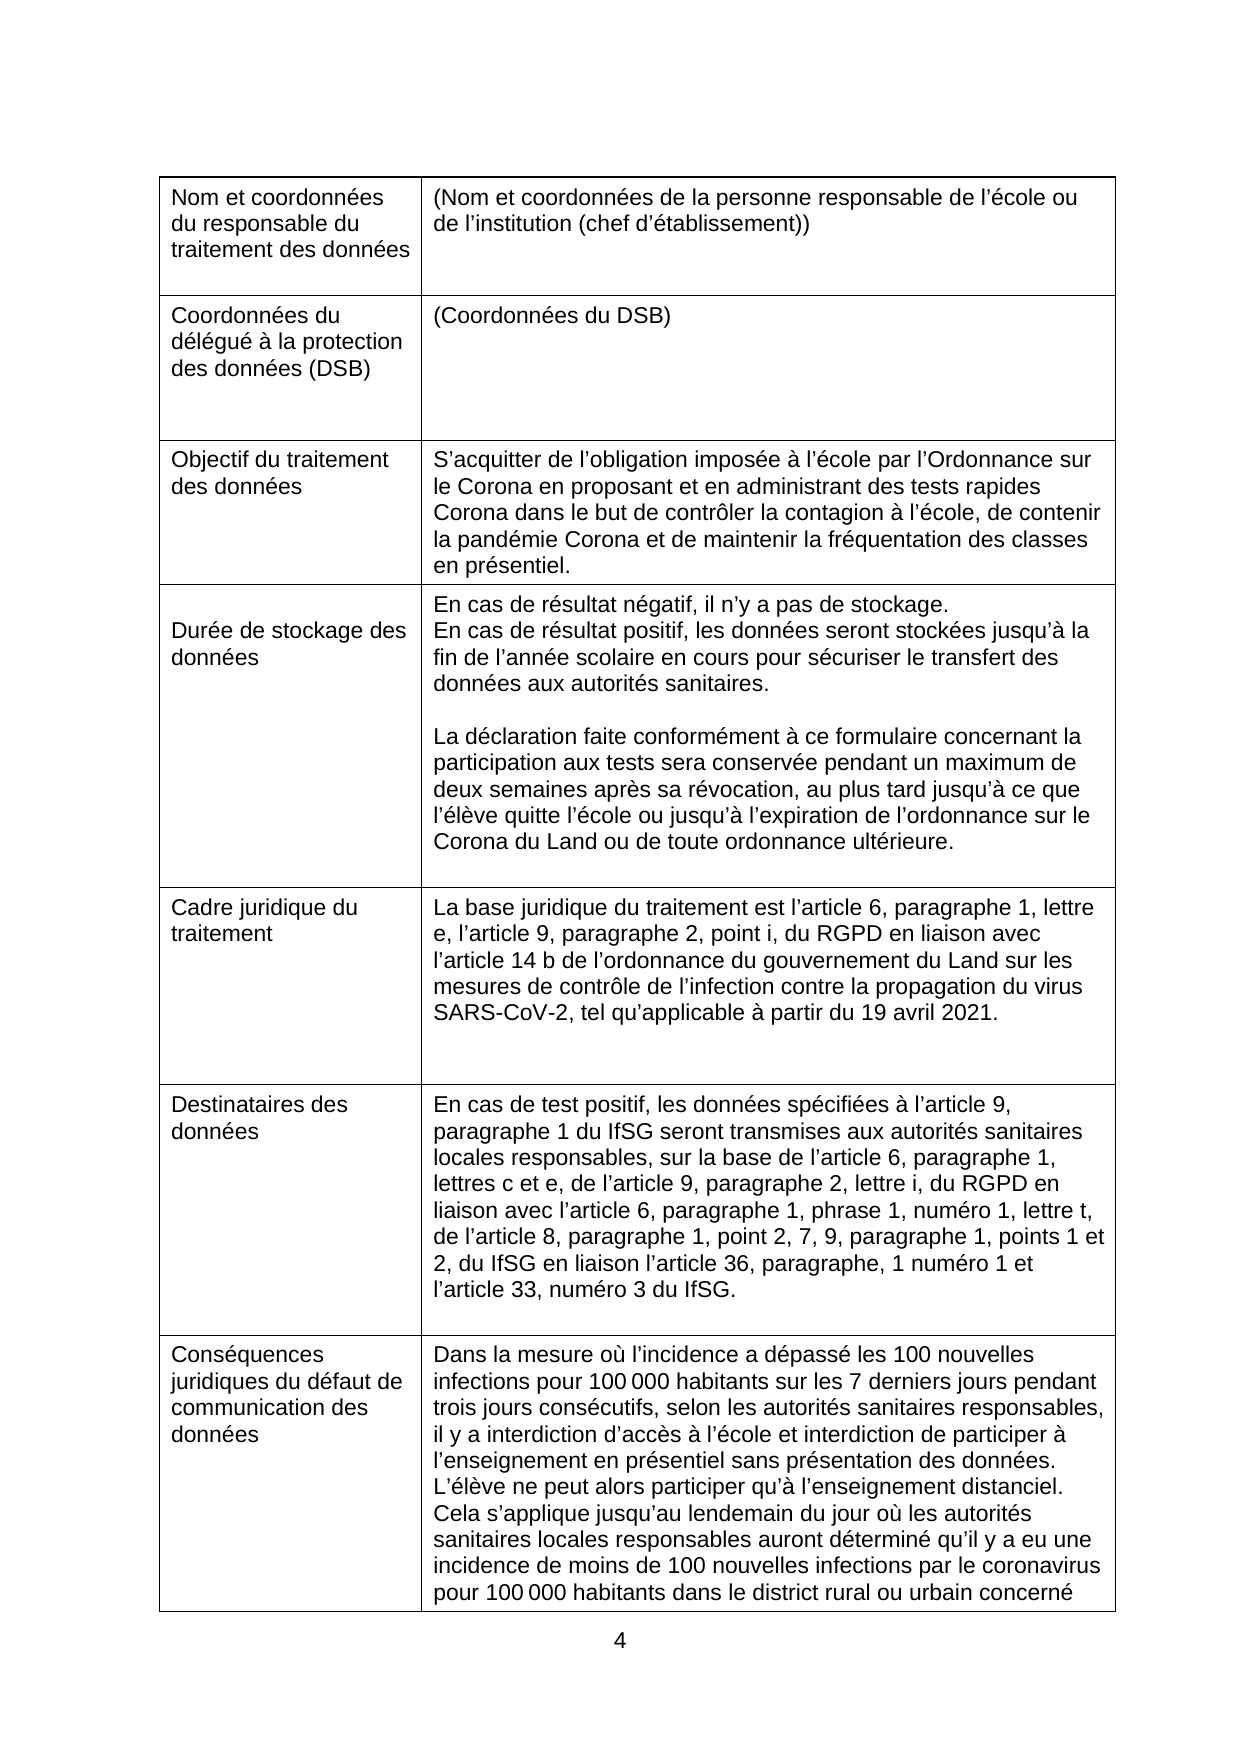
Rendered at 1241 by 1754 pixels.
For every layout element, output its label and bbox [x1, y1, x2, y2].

table_header [148, 148, 1127, 1612]
